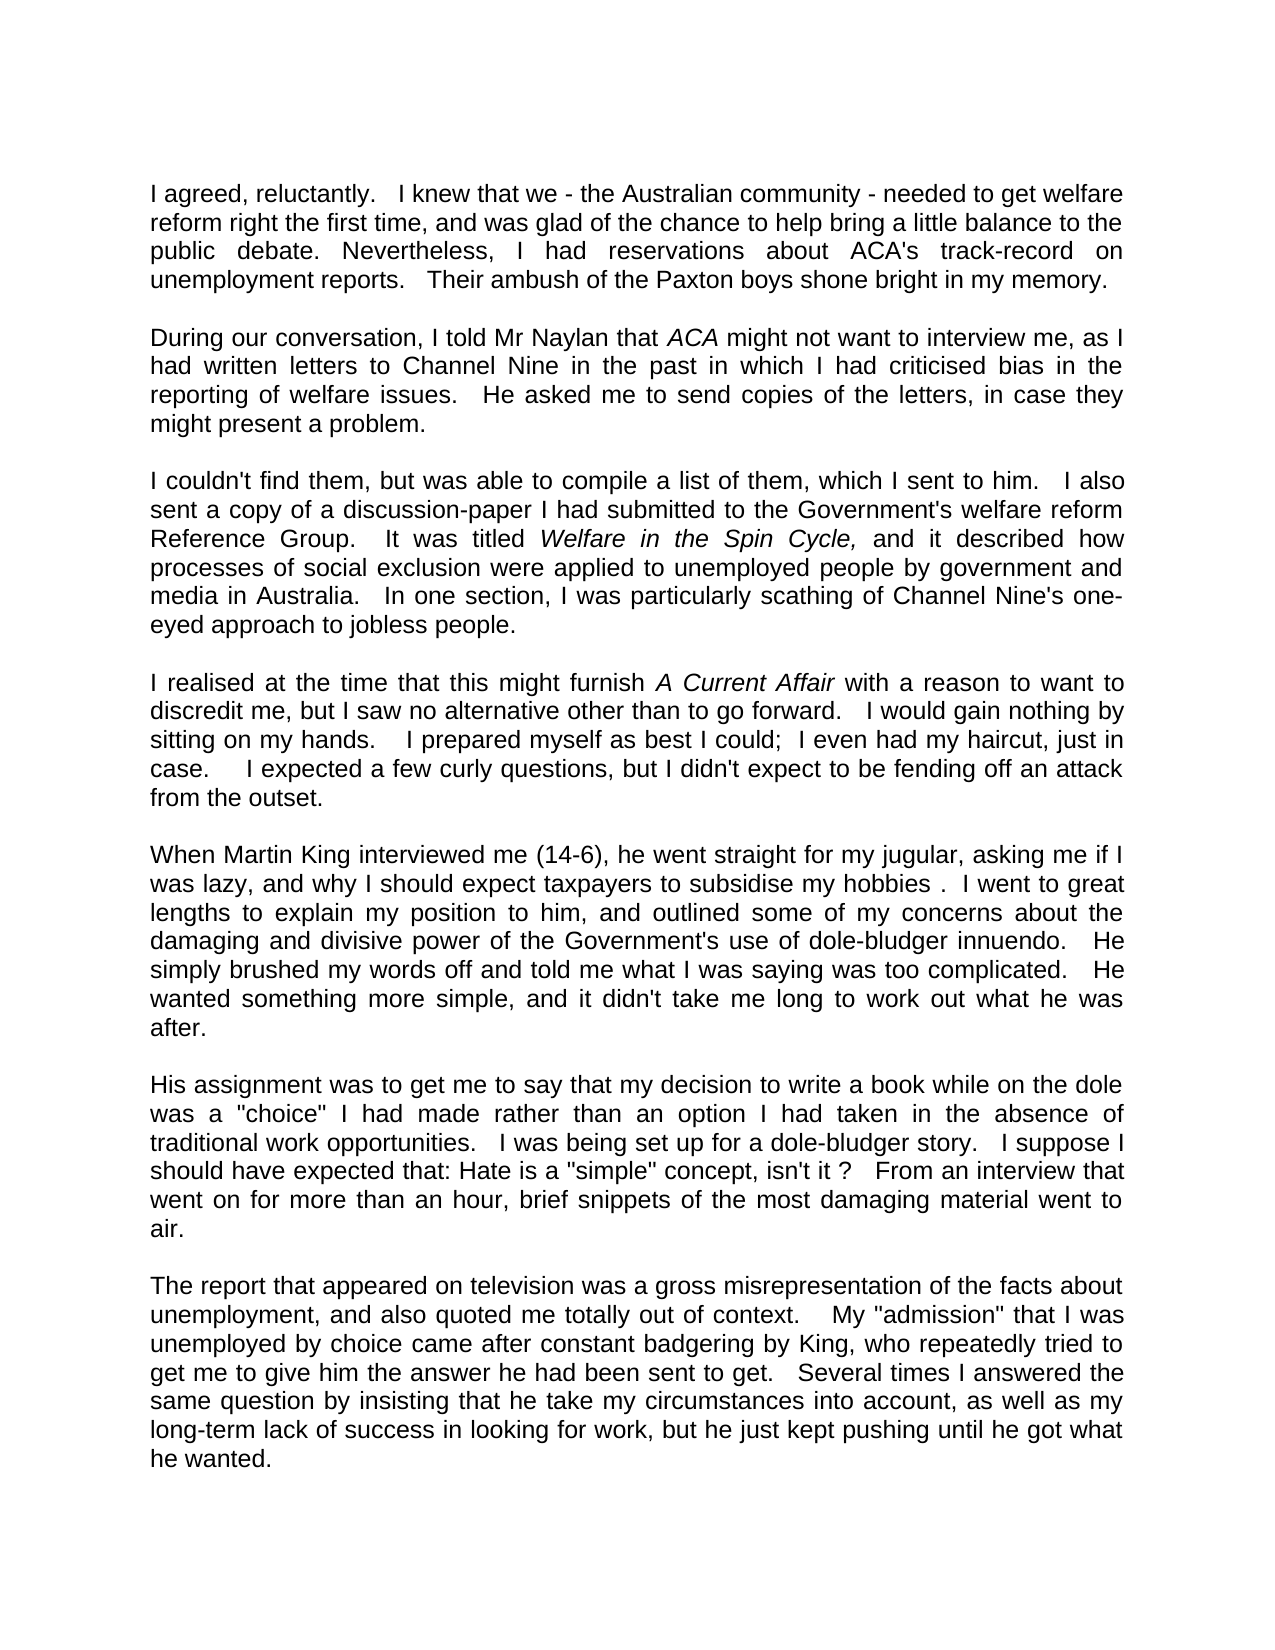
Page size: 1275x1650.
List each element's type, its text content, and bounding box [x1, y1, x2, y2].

text During our conversation, I told Mr Naylan that ACA might not want to interview me, as I had written letters to Channel Nine in the past in which I had criticised bias in the reporting of welfare issues. He asked me to send copies of the letters, in case they might present a problem. [150, 322, 1125, 437]
text The report that appeared on television was a gross misrepresentation of the facts about unemployment, and also quoted me totally out of context. My "admission" that I was unemployed by choice came after constant badgering by King, who repeatedly tried to get me to give him the answer he had been sent to get. Several times I answered the same question by insisting that he take my circumstances into account, as well as my long-term lack of success in looking for work, but he just kept pushing until he got what he wanted. [150, 1271, 1125, 1472]
text When Martin King interviewed me (14-6), he went straight for my jugular, asking me if I was lazy, and why I should expect taxpayers to subsidise my hobbies . I went to great lengths to explain my position to him, and outlined some of my concerns about the damaging and divisive power of the Government's use of dole-bludger innuendo. He simply brushed my words off and told me what I was saying was too complicated. He wanted something more simple, and it didn't take me long to work out what he was after. [150, 840, 1125, 1041]
text I agreed, reluctantly. I knew that we - the Australian community - needed to get welfare reform right the first time, and was glad of the chance to help bring a little balance to the public debate. Nevertheless, I had reservations about ACA's track-record on unemployment reports. Their ambush of the Paxton boys shone bright in my memory. [150, 179, 1125, 294]
text His assignment was to get me to say that my decision to write a book while on the dole was a "choice" I had made rather than an option I had taken in the absence of traditional work opportunities. I was being set up for a dole-bludger story. I suppose I should have expected that: Hate is a "simple" concept, isn't it ? From an interview that went on for more than an hour, brief snippets of the most damaging material went to air. [150, 1070, 1125, 1242]
text I couldn't find them, but was able to compile a list of them, which I sent to him. I also sent a copy of a discussion-paper I had submitted to the Government's welfare reform Reference Group. It was titled Welfare in the Spin Cycle, and it described how processes of social exclusion were applied to unemployed people by government and media in Australia. In one section, I was particularly scathing of Channel Nine's one-eyed approach to jobless people. [150, 466, 1125, 639]
text I realised at the time that this might furnish A Current Affair with a reason to want to discredit me, but I saw no alternative other than to go forward. I would gain nothing by sitting on my hands. I prepared myself as best I could; I even had my haircut, just in case. I expected a few curly questions, but I didn't expect to be fending off an attack from the outset. [150, 667, 1125, 811]
